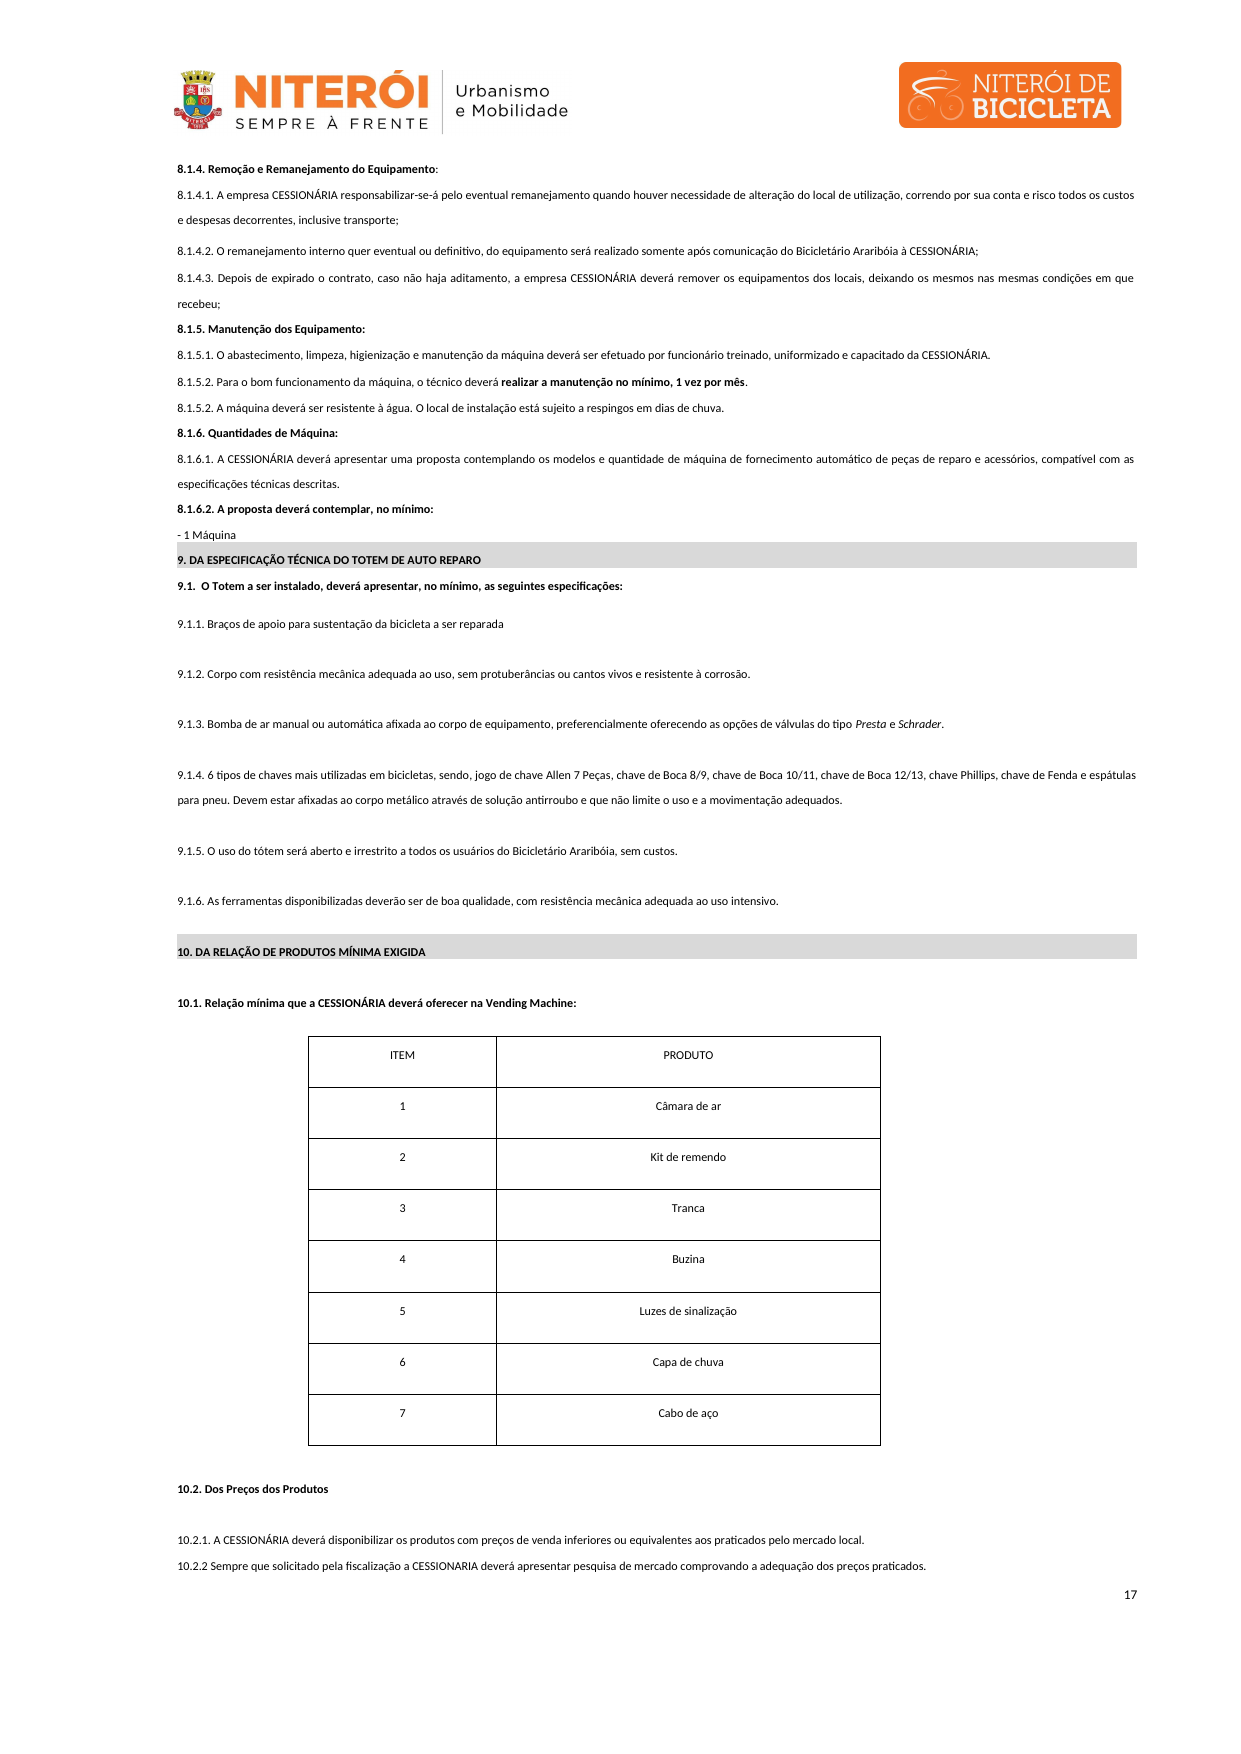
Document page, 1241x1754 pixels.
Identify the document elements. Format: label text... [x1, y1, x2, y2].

text 9.1.1. Braços de apoio para sustentação da bicicleta a ser reparada [177, 606, 1137, 631]
text 9.1.3. Bomba de ar manual ou automática afixada ao corpo de equipamento, preferencialmente oferecendo as opções de válvulas do tipo Presta e Schrader. [177, 707, 1137, 732]
text 9.1. O Totem a ser instalado, deverá apresentar, no mínimo, as seguintes especificações: [177, 568, 1137, 593]
text - 1 Máquina [177, 517, 1137, 542]
text 9.1.6. As ferramentas disponibilizadas deverão ser de boa qualidade, com resistência mecânica adequada ao uso intensivo. [177, 883, 1137, 909]
table_cell Capa de chuva [497, 1344, 880, 1394]
table_cell 2 [309, 1139, 496, 1189]
text 9.1.2. Corpo com resistência mecânica adequada ao uso, sem protuberâncias ou cantos vivos e resistente à corrosão. [177, 656, 1137, 682]
table_cell Kit de remendo [497, 1139, 880, 1189]
text 8.1.5.2. Para o bom funcionamento da máquina, o técnico deverá realizar a manutenção no mínimo, 1 vez por mês. [177, 364, 1137, 390]
text 8.1.4.1. A empresa CESSIONÁRIA responsabilizar-se-á pelo eventual remanejamento quando houver necessidade de alteração do local de utilização, correndo por sua conta e risco todos os custos e despesas decorrentes, inclusive transporte; [177, 177, 1137, 228]
text 8.1.6. Quantidades de Máquina: [177, 415, 1137, 441]
table_cell 4 [309, 1241, 496, 1292]
text 8.1.5. Manutenção dos Equipamento: [177, 311, 1137, 337]
table_cell 7 [309, 1395, 496, 1445]
text 10. DA RELAÇÃO DE PRODUTOS MÍNIMA EXIGIDA [177, 934, 1137, 959]
text 10.1. Relação mínima que a CESSIONÁRIA deverá oferecer na Vending Machine: [177, 985, 1137, 1010]
text 9.1.5. O uso do tótem será aberto e irrestrito a todos os usuários do Bicicletário Araribóia, sem custos. [177, 833, 1137, 858]
text 9. DA ESPECIFICAÇÃO TÉCNICA DO TOTEM DE AUTO REPARO [177, 542, 1137, 568]
table_cell Câmara de ar [497, 1088, 880, 1138]
text 8.1.6.1. A CESSIONÁRIA deverá apresentar uma proposta contemplando os modelos e quantidade de máquina de fornecimento automático de peças de reparo e acessórios, compatível com as especificações técnicas descritas. [177, 441, 1137, 492]
picture [173, 70, 572, 136]
picture [899, 62, 1122, 128]
text 8.1.5.2. A máquina deverá ser resistente à água. O local de instalação está sujeito a respingos em dias de chuva. [177, 390, 1137, 415]
table_cell Tranca [497, 1190, 880, 1240]
text 10.2. Dos Preços dos Produtos [177, 1471, 1137, 1497]
text 10.2.2 Sempre que solicitado pela fiscalização a CESSIONARIA deverá apresentar pesquisa de mercado comprovando a adequação dos preços praticados. [177, 1548, 1137, 1573]
table_cell 6 [309, 1344, 496, 1394]
text 9.1.4. 6 tipos de chaves mais utilizadas em bicicletas, sendo, jogo de chave Allen 7 Peças, chave de Boca 8/9, chave de Boca 10/11, chave de Boca 12/13, chave Phillips, chave de Fenda e espátulas para pneu. Devem estar afixadas ao corpo metálico através de solução antirroubo e que não limite o uso e a movimentação adequados. [177, 757, 1137, 808]
text 8.1.4.2. O remanejamento interno quer eventual ou definitivo, do equipamento será realizado somente após comunicação do Bicicletário Araribóia à CESSIONÁRIA; [177, 233, 1137, 258]
table_header ITEM [309, 1037, 496, 1087]
text 8.1.4.3. Depois de expirado o contrato, caso não haja aditamento, a empresa CESSIONÁRIA deverá remover os equipamentos dos locais, deixando os mesmos nas mesmas condições em que recebeu; [177, 261, 1137, 311]
table_cell 3 [309, 1190, 496, 1240]
text 8.1.4. Remoção e Remanejamento do Equipamento: [177, 152, 1137, 177]
table_cell Cabo de aço [497, 1395, 880, 1445]
text 10.2.1. A CESSIONÁRIA deverá disponibilizar os produtos com preços de venda inferiores ou equivalentes aos praticados pelo mercado local. [177, 1522, 1137, 1548]
text 8.1.5.1. O abastecimento, limpeza, higienização e manutenção da máquina deverá ser efetuado por funcionário treinado, uniformizado e capacitado da CESSIONÁRIA. [177, 337, 1137, 362]
table_cell 1 [309, 1088, 496, 1138]
text 8.1.6.2. A proposta deverá contemplar, no mínimo: [177, 492, 1137, 517]
table_header PRODUTO [497, 1037, 880, 1087]
table_cell 5 [309, 1293, 496, 1343]
table_cell Luzes de sinalização [497, 1293, 880, 1343]
table_cell Buzina [497, 1241, 880, 1292]
